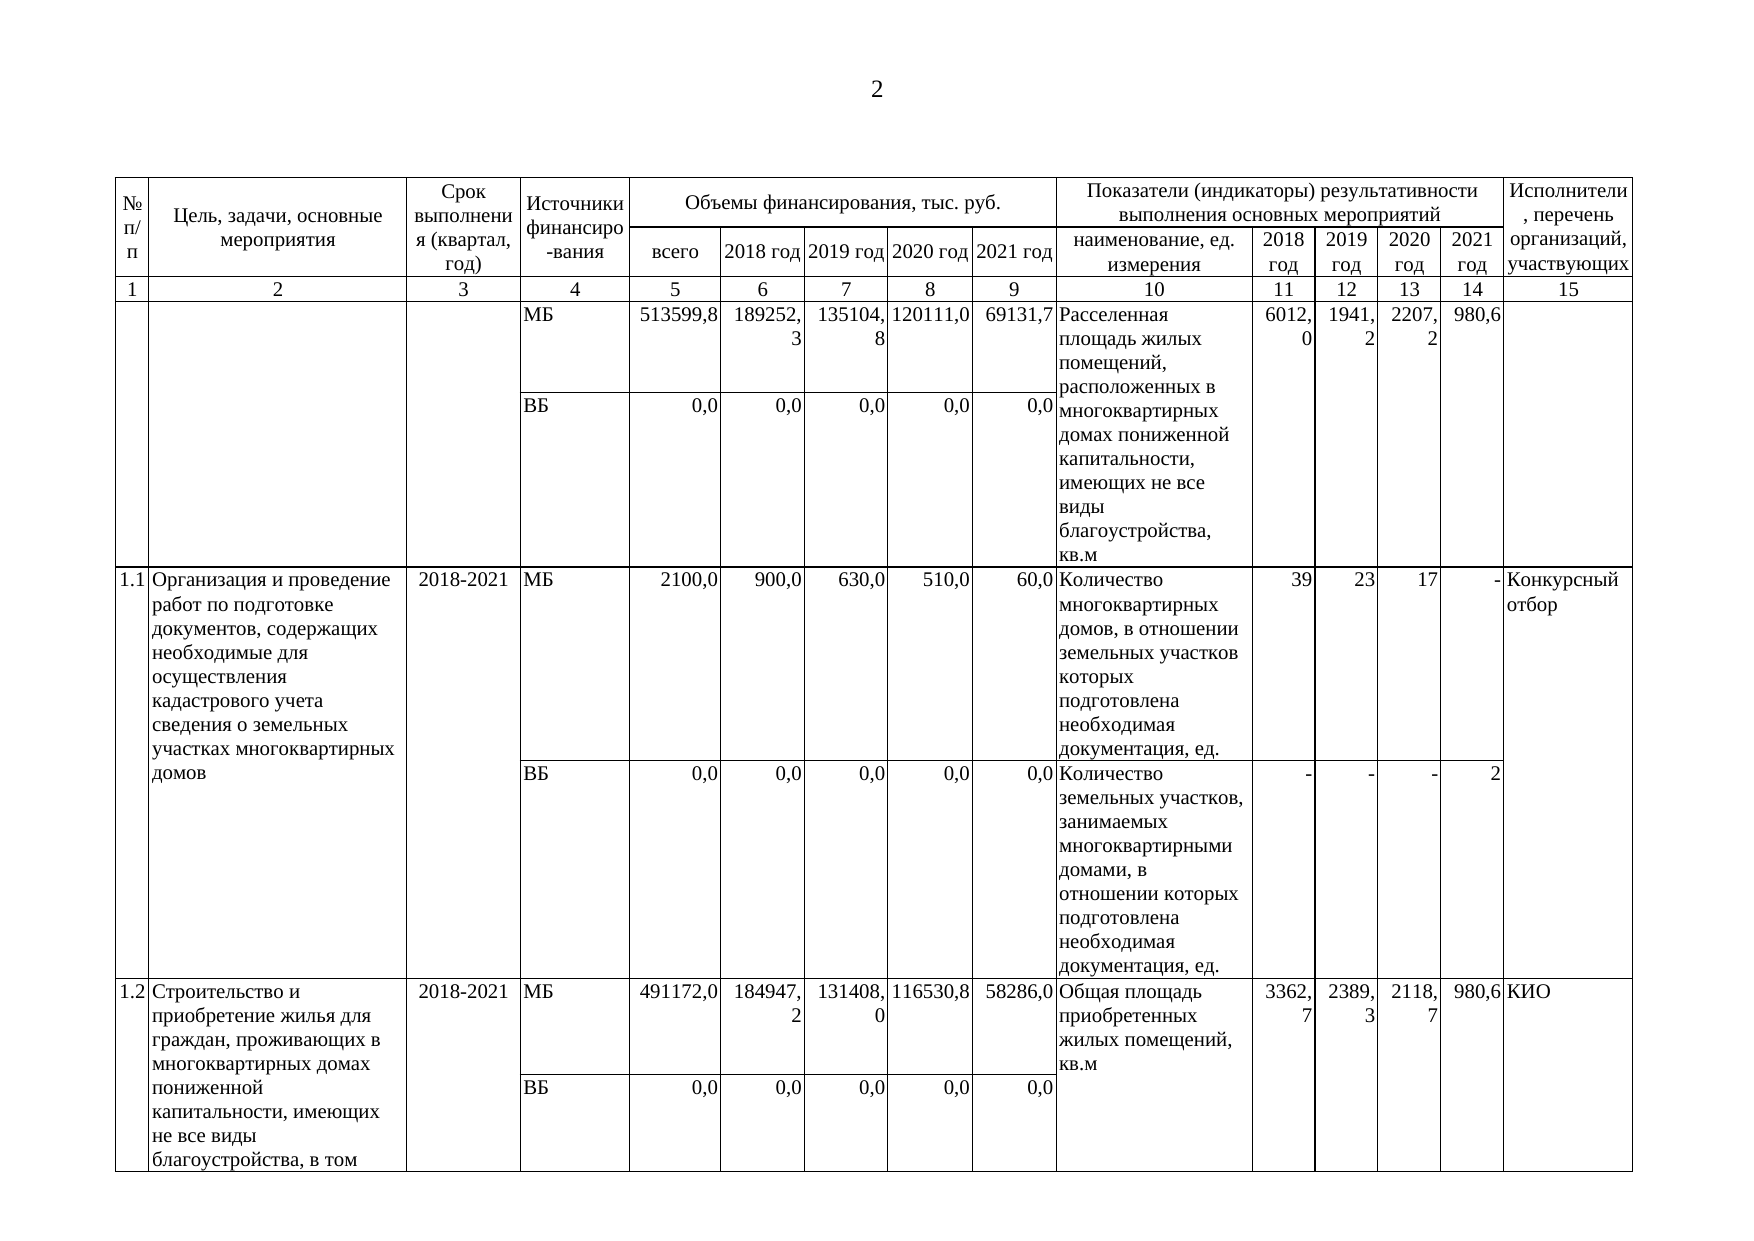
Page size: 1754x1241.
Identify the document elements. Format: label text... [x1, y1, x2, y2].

table_cell 2389,3 [1316, 979, 1377, 1171]
table_cell 2 [1441, 761, 1503, 977]
table_cell 2021 год [973, 228, 1056, 276]
table_cell 17 [1378, 568, 1440, 760]
table_cell 1941,2 [1316, 302, 1377, 566]
table_cell 2019 год [1316, 228, 1377, 276]
table_cell 10 [1057, 277, 1252, 301]
table_header Показатели (индикаторы) результативности выполнения основных мероприятий [1057, 178, 1503, 226]
table_cell [407, 302, 520, 566]
table_cell 0,0 [721, 1075, 804, 1171]
table_cell 6012,0 [1253, 302, 1314, 566]
table_cell наименование, ед. измерения [1057, 228, 1252, 276]
table_cell МБ [521, 568, 629, 760]
table_cell 510,0 [888, 568, 972, 760]
table_cell - [1441, 568, 1503, 760]
table_cell 1.2 [116, 979, 148, 1171]
table_cell 1 [116, 277, 148, 301]
table_cell Количество земельных участков, занимаемых многоквартирными домами, в отношении которых подготовлена необходимая документация, ед. [1057, 761, 1252, 977]
table_cell 131408,0 [805, 979, 887, 1073]
table_cell 13 [1378, 277, 1440, 301]
table_cell 6 [721, 277, 804, 301]
table_cell 2118,7 [1378, 979, 1440, 1171]
table_cell 0,0 [888, 393, 972, 566]
table_cell 0,0 [805, 1075, 887, 1171]
table_header № п/п [116, 178, 148, 276]
table_cell 0,0 [888, 761, 972, 977]
table_cell 116530,8 [888, 979, 972, 1073]
table_cell ВБ [521, 393, 629, 566]
table_cell 0,0 [630, 393, 720, 566]
table_cell 2019 год [805, 228, 887, 276]
table_cell МБ [521, 302, 629, 392]
table_cell 2018 год [721, 228, 804, 276]
table_cell 2207,2 [1378, 302, 1440, 566]
table_cell 0,0 [973, 761, 1056, 977]
table_cell 0,0 [721, 761, 804, 977]
table_cell 630,0 [805, 568, 887, 760]
table_cell Количество многоквартирных домов, в отношении земельных участков которых подготовлена необходимая документация, ед. [1057, 568, 1252, 760]
table_cell 2018-2021 [407, 979, 520, 1171]
table_cell 0,0 [630, 761, 720, 977]
table_cell ВБ [521, 761, 629, 977]
table_cell 2020 год [888, 228, 972, 276]
table_cell - [1253, 761, 1314, 977]
table_header Срок выполнения (квартал, год) [407, 178, 520, 276]
table_cell - [1378, 761, 1440, 977]
table_cell 9 [973, 277, 1056, 301]
table_cell 12 [1316, 277, 1377, 301]
table_cell Организация и проведение работ по подготовке документов, содержащих необходимые для осуществления кадастрового учета сведения о земельных участках многоквартирных домов [149, 568, 406, 977]
table_header Объемы финансирования, тыс. руб. [630, 178, 1056, 226]
table_cell 0,0 [721, 393, 804, 566]
table_cell 0,0 [888, 1075, 972, 1171]
table_cell 4 [521, 277, 629, 301]
table_cell Строительство и приобретение жилья для граждан, проживающих в многоквартирных домах пониженной капитальности, имеющих не все виды благоустройства, в том числе изъятие у собственников путем выкупа жилых помещений в связи с изъятием соответствующего земельного участка для муниципальных нужд [149, 979, 406, 1171]
table_cell 39 [1253, 568, 1314, 760]
table_header Цель, задачи, основные мероприятия [149, 178, 406, 276]
table_cell 15 [1504, 277, 1632, 301]
table_cell Конкурсный отбор [1504, 568, 1632, 977]
table_cell 69131,7 [973, 302, 1056, 392]
table_cell всего [630, 228, 720, 276]
table_cell 0,0 [973, 1075, 1056, 1171]
table_cell 2 [149, 277, 406, 301]
table_cell 23 [1316, 568, 1377, 760]
table_cell МБ [521, 979, 629, 1073]
table_cell 0,0 [973, 393, 1056, 566]
table_cell 2100,0 [630, 568, 720, 760]
table_cell 2018-2021 [407, 568, 520, 977]
table_cell [1504, 302, 1632, 566]
table_cell - [1316, 761, 1377, 977]
table_cell Расселенная площадь жилых помещений, расположенных в многоквартирных домах пониженной капитальности, имеющих не все виды благоустройства, кв.м [1057, 302, 1252, 566]
table_cell 5 [630, 277, 720, 301]
table_cell 2018 год [1253, 228, 1314, 276]
table_cell ВБ [521, 1075, 629, 1171]
table_cell 3362,7 [1253, 979, 1314, 1171]
table_cell 2021 год [1441, 228, 1503, 276]
table_cell КИО [1504, 979, 1632, 1171]
table_cell 8 [888, 277, 972, 301]
table_cell 7 [805, 277, 887, 301]
table_cell 189252,3 [721, 302, 804, 392]
table_cell [116, 302, 148, 566]
table_header Исполнители, перечень организаций, участвующих в реализации основных мероприятий [1504, 178, 1632, 276]
table_cell 0,0 [805, 761, 887, 977]
table_cell 1.1 [116, 568, 148, 977]
table_cell 980,6 [1441, 979, 1503, 1171]
table_cell 60,0 [973, 568, 1056, 760]
table_cell Общая площадь приобретенных жилых помещений, кв.м [1057, 979, 1252, 1171]
table_cell 11 [1253, 277, 1314, 301]
table_cell 900,0 [721, 568, 804, 760]
table_cell [149, 302, 406, 566]
table_header Источники финансиро-вания [521, 178, 629, 276]
table_cell 184947,2 [721, 979, 804, 1073]
table_cell 3 [407, 277, 520, 301]
table_cell 2020 год [1378, 228, 1440, 276]
table_cell 491172,0 [630, 979, 720, 1073]
table_cell 58286,0 [973, 979, 1056, 1073]
table_cell 14 [1441, 277, 1503, 301]
table_cell 135104,8 [805, 302, 887, 392]
table_cell 0,0 [805, 393, 887, 566]
table_cell 513599,8 [630, 302, 720, 392]
table_cell 0,0 [630, 1075, 720, 1171]
table_cell 120111,0 [888, 302, 972, 392]
table_cell 980,6 [1441, 302, 1503, 566]
